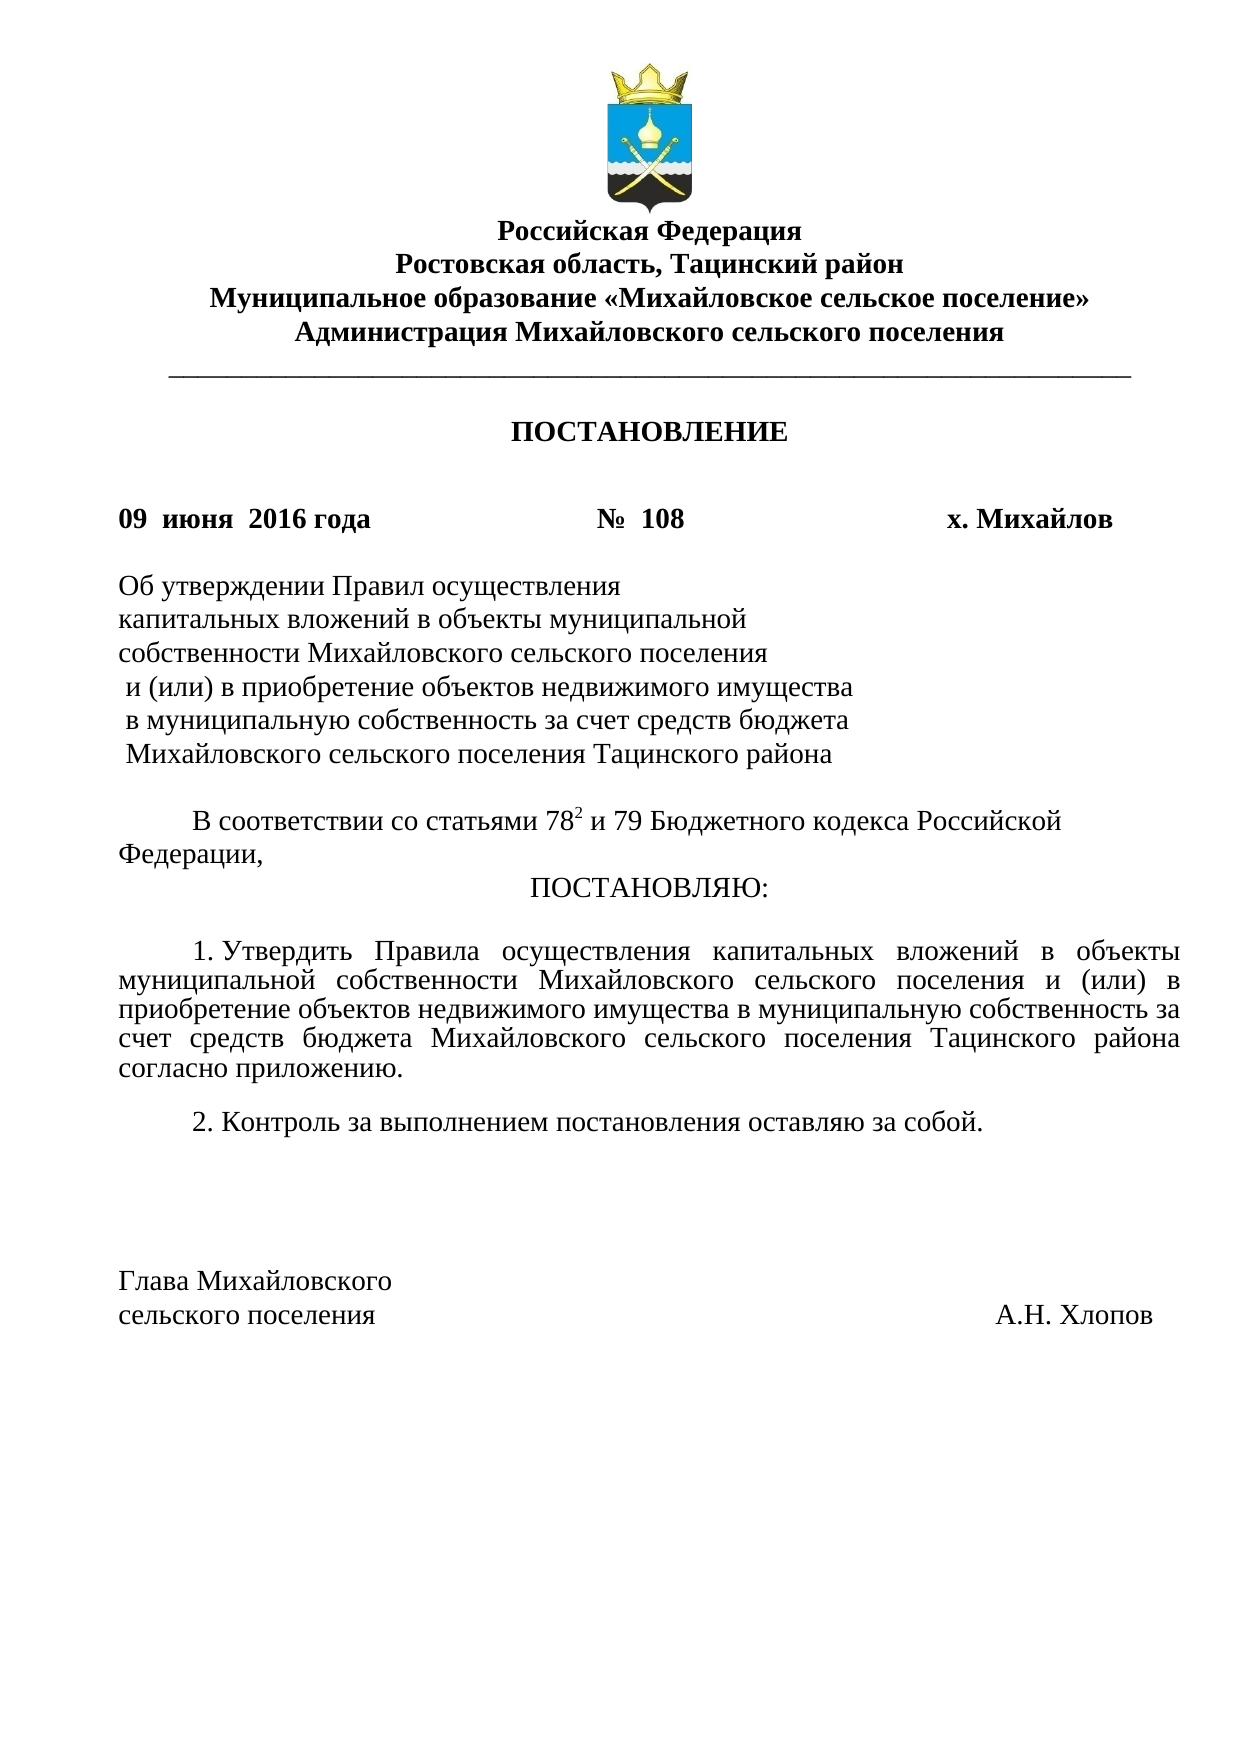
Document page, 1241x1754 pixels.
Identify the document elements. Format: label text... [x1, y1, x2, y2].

text и (или) в приобретение объектов недвижимого имущества [118, 669, 1181, 702]
text 2. Контроль за выполнением постановления оставляю за собой. [118, 1104, 1181, 1138]
subtitle ПОСТАНОВЛЕНИЕ [118, 414, 1181, 448]
text __________________________________________________________________ [118, 347, 1181, 381]
text Михайловского сельского поселения Тацинского района [118, 736, 1181, 769]
picture [607, 63, 692, 214]
text Об утверждении Правил осуществления [118, 568, 1181, 602]
subtitle Ростовская область, Тацинский район [118, 247, 1181, 280]
text 1. Утвердить Правила осуществления капитальных вложений в объекты муниципальной собственности Михайловского сельского поселения и (или) в приобретение объектов недвижимого имущества в муниципальную собственность за счет средств бюджета Михайловского сельского поселения Тацинского района согласно приложению. [118, 937, 1181, 1083]
text Муниципальное образование «Михайловское сельское поселение» [118, 280, 1181, 314]
text В соответствии со статьями 782 и 79 Бюджетного кодекса Российской Федерации, [118, 803, 1181, 870]
text сельского поселения А.Н. Хлопов [118, 1297, 1181, 1331]
text в муниципальную собственность за счет средств бюджета [118, 702, 1181, 736]
subtitle Администрация Михайловского сельского поселения [118, 314, 1181, 347]
text Глава Михайловского [118, 1263, 1181, 1297]
text капитальных вложений в объекты муниципальной [118, 602, 1181, 635]
subtitle Российская Федерация [118, 213, 1181, 247]
subtitle 09 июня 2016 года № 108 х. Михайлов [118, 501, 1181, 534]
text собственности Михайловского сельского поселения [118, 635, 1181, 669]
text ПОСТАНОВЛЯЮ: [118, 870, 1181, 903]
